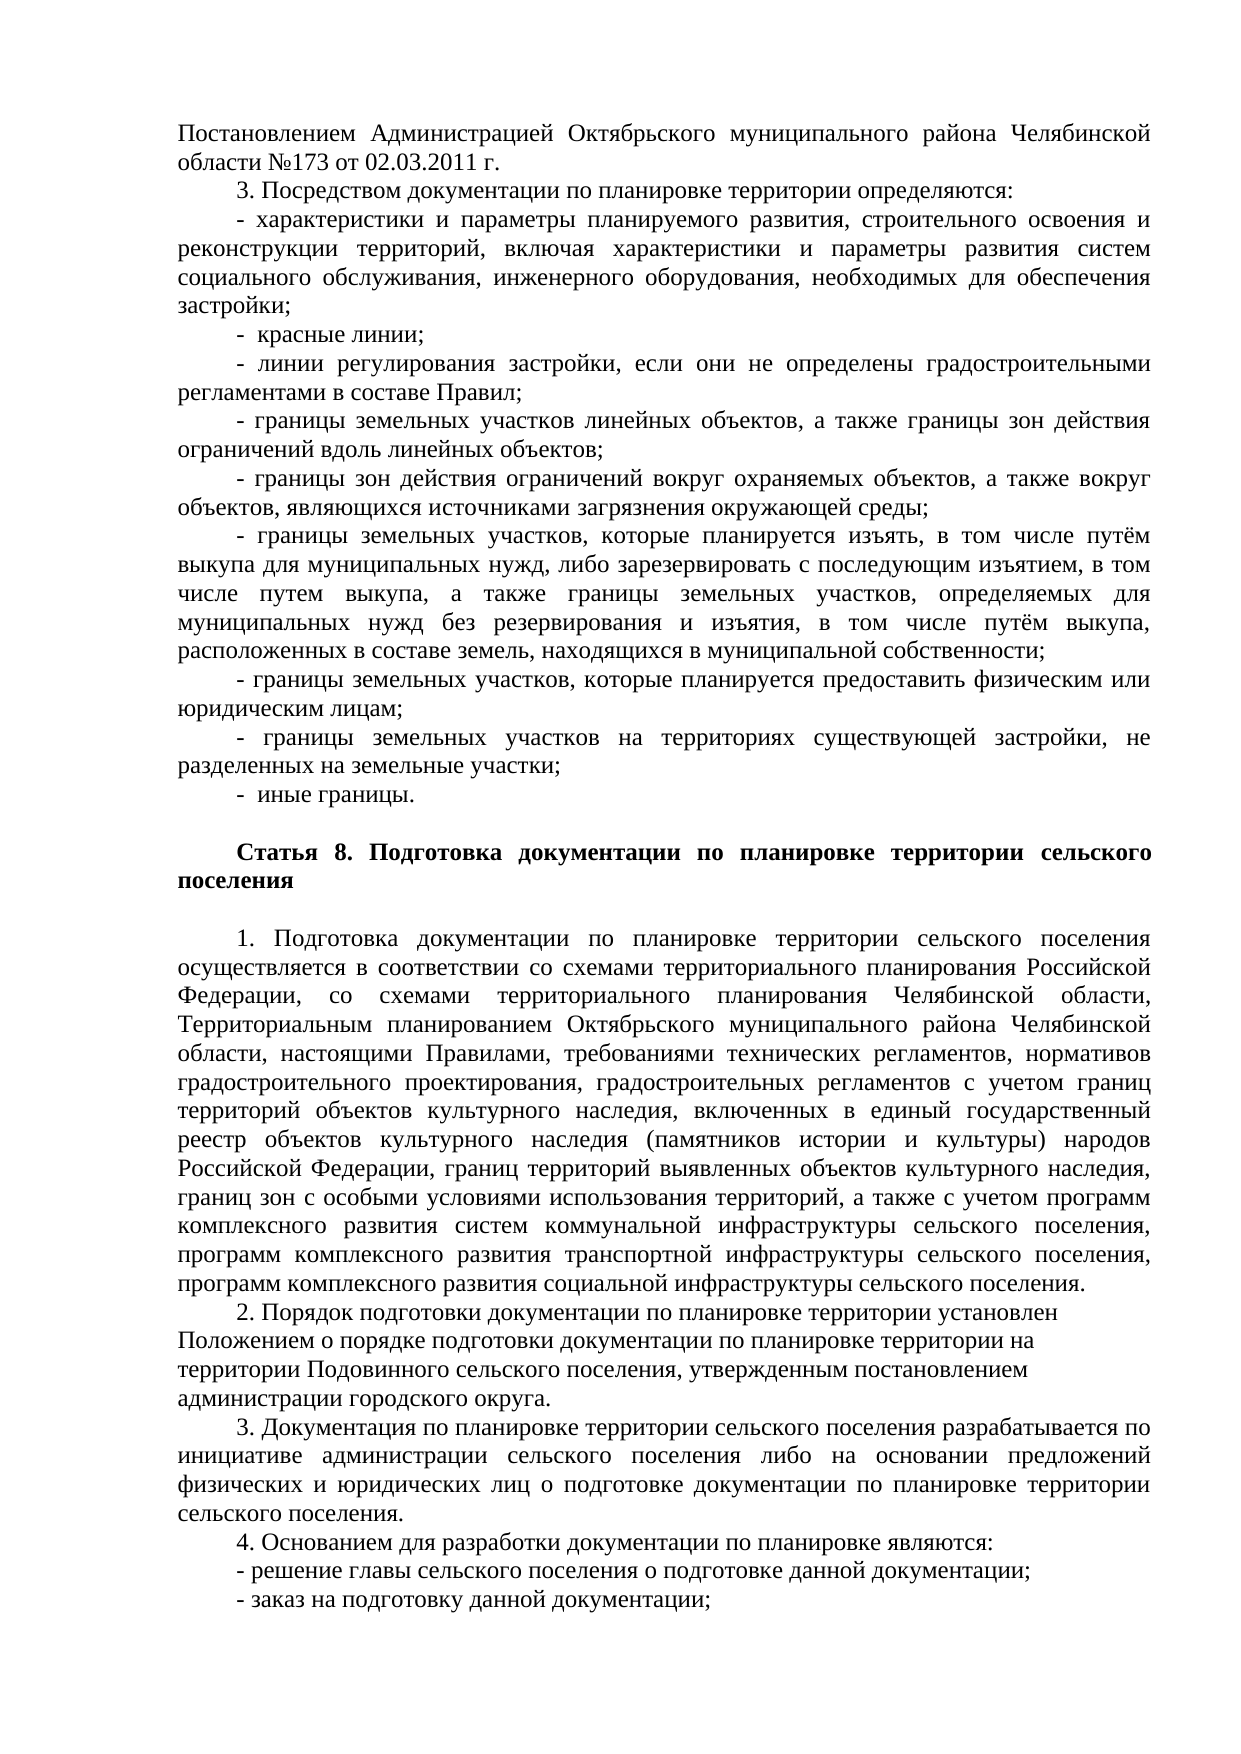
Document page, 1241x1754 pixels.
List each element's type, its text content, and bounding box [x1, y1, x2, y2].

text 4. Основанием для разработки документации по планировке являются: [177, 1527, 1152, 1556]
text 3. Посредством документации по планировке территории определяются: [177, 176, 1152, 204]
text - характеристики и параметры планируемого развития, строительного освоения и реконструкции территорий, включая характеристики и параметры развития систем социального обслуживания, инженерного оборудования, необходимых для обеспечения застройки; [177, 204, 1152, 319]
text 3. Документация по планировке территории сельского поселения разрабатывается по инициативе администрации сельского поселения либо на основании предложений физических и юридических лиц о подготовке документации по планировке территории сельского поселения. [177, 1412, 1152, 1527]
text 1. Подготовка документации по планировке территории сельского поселения осуществляется в соответствии со схемами территориального планирования Российской Федерации, со схемами территориального планирования Челябинской области, Территориальным планированием Октябрьского муниципального района Челябинской области, настоящими Правилами, требованиями технических регламентов, нормативов градостроительного проектирования, градостроительных регламентов с учетом границ территорий объектов культурного наследия, включенных в единый государственный реестр объектов культурного наследия (памятников истории и культуры) народов Российской Федерации, границ территорий выявленных объектов культурного наследия, границ зон с особыми условиями использования территорий, а также с учетом программ комплексного развития систем коммунальной инфраструктуры сельского поселения, программ комплексного развития транспортной инфраструктуры сельского поселения, программ комплексного развития социальной инфраструктуры сельского поселения. [177, 923, 1152, 1297]
text - границы земельных участков, которые планируется изъять, в том числе путём выкупа для муниципальных нужд, либо зарезервировать с последующим изъятием, в том числе путем выкупа, а также границы земельных участков, определяемых для муниципальных нужд без резервирования и изъятия, в том числе путём выкупа, расположенных в составе земель, находящихся в муниципальной собственности; [177, 521, 1152, 664]
text - линии регулирования застройки, если они не определены градостроительными регламентами в составе Правил; [177, 348, 1152, 406]
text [177, 118, 1152, 176]
text 2. Порядок подготовки документации по планировке территории установлен Положением о порядке подготовки документации по планировке территории на территории Подовинного сельского поселения, утвержденным постановлением администрации городского округа. [177, 1297, 1152, 1412]
text Статья 8. Подготовка документации по планировке территории сельского поселения [177, 837, 1152, 894]
text - решение главы сельского поселения о подготовке данной документации; [177, 1556, 1152, 1584]
text - границы земельных участков линейных объектов, а также границы зон действия ограничений вдоль линейных объектов; [177, 406, 1152, 463]
text - границы земельных участков, которые планируется предоставить физическим или юридическим лицам; [177, 664, 1152, 722]
text - иные границы. [177, 779, 1152, 808]
text - заказ на подготовку данной документации; [177, 1584, 1152, 1613]
text - границы земельных участков на территориях существующей застройки, не разделенных на земельные участки; [177, 722, 1152, 779]
text - красные линии; [177, 319, 1152, 348]
text - границы зон действия ограничений вокруг охраняемых объектов, а также вокруг объектов, являющихся источниками загрязнения окружающей среды; [177, 463, 1152, 521]
